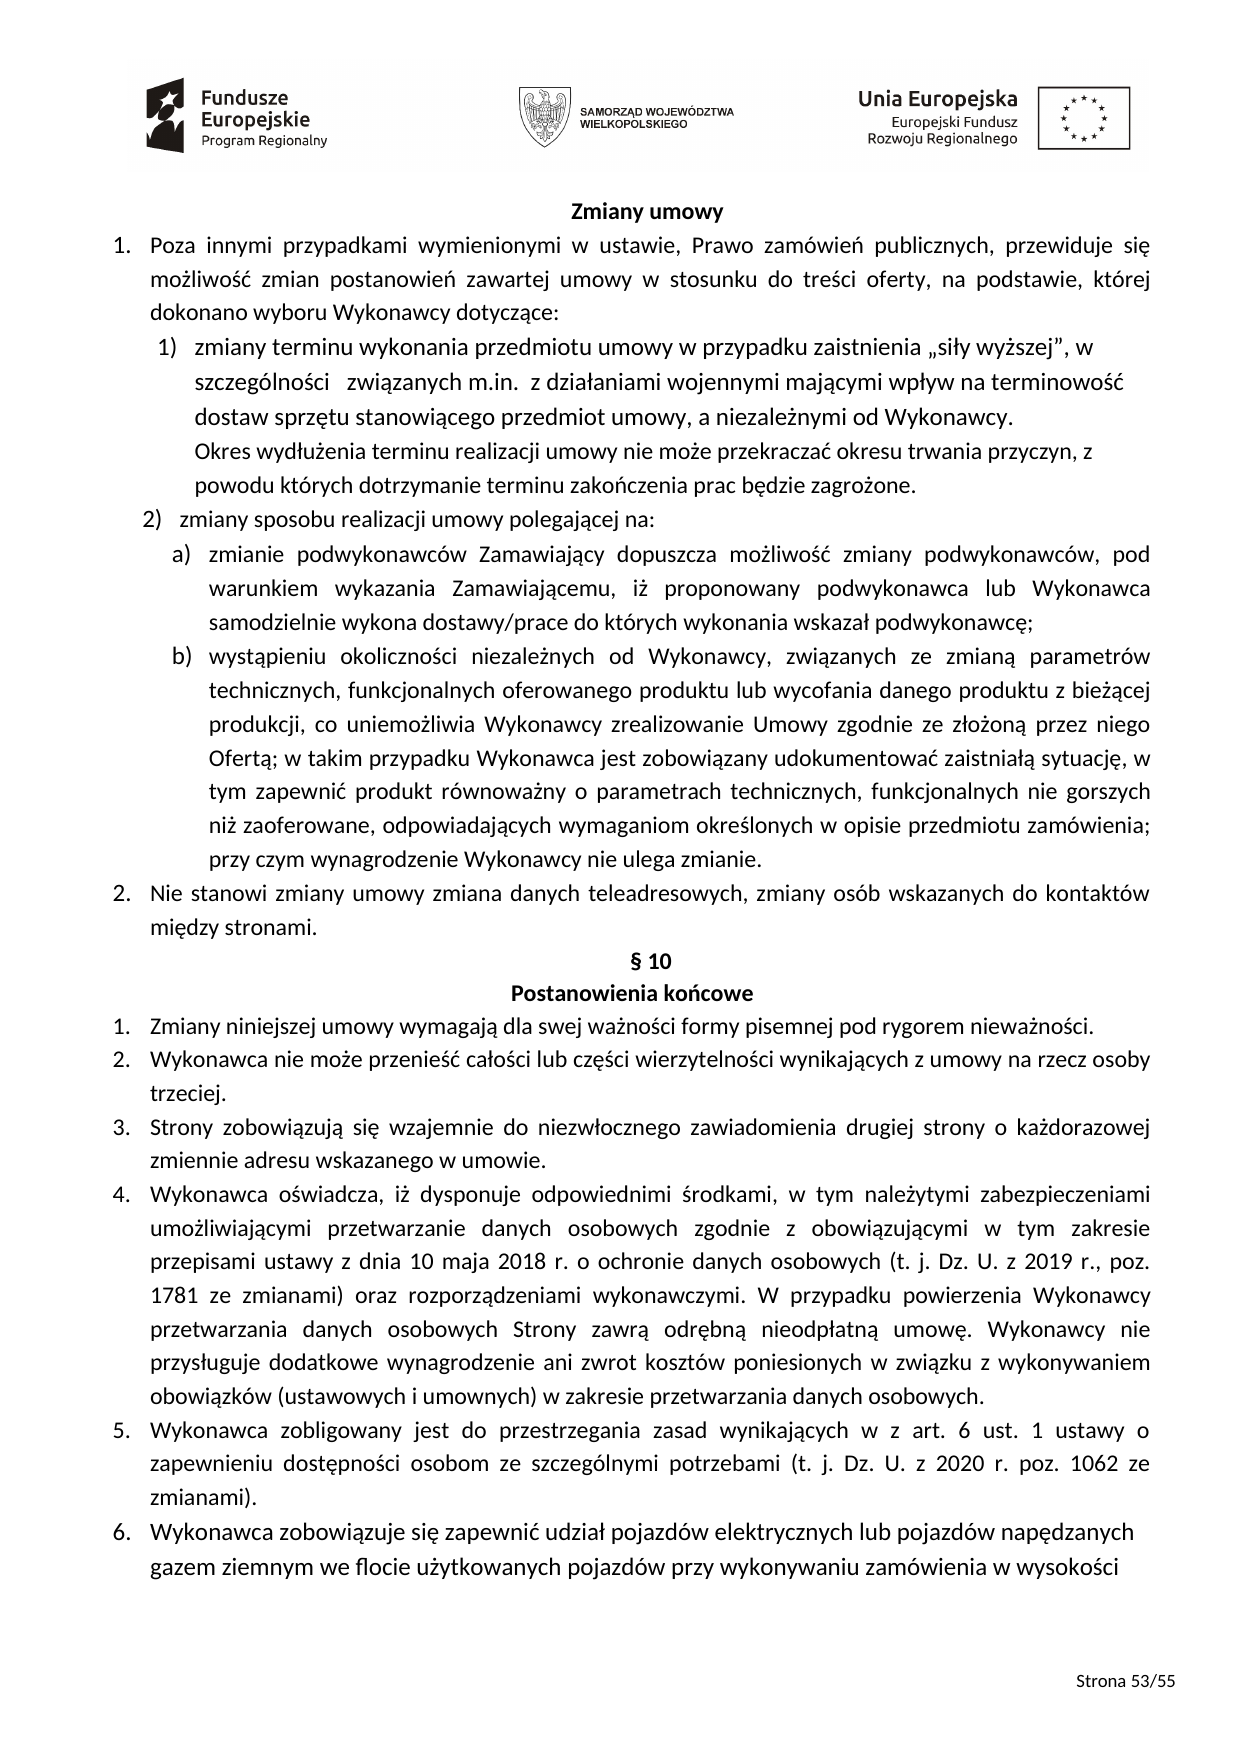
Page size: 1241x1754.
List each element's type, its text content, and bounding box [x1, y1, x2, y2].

list Wykonawca oświadcza, iż dysponuje odpowiednimi środkami, w tym należytymi zabezpieczeniami umożliwiającymi przetwarzanie danych osobowych zgodnie z obowiązującymi w tym zakresie przepisami ustawy z dnia 10 maja 2018 r. o ochronie danych osobowych (t. j. Dz. U. z 2019 r., poz. 1781 ze zmianami) oraz rozporządzeniami wykonawczymi. W przypadku powierzenia Wykonawcy przetwarzania danych osobowych Strony zawrą odrębną nieodpłatną umowę. Wykonawcy nie przysługuje dodatkowe wynagrodzenie ani zwrot kosztów poniesionych w związku z wykonywaniem obowiązków (ustawowych i umownych) w zakresie przetwarzania danych osobowych. [112, 1179, 1152, 1410]
list Strony zobowiązują się wzajemnie do niezwłocznego zawiadomienia drugiej strony o każdorazowej zmiennie adresu wskazanego w umowie. [112, 1112, 1152, 1175]
list Wykonawca zobligowany jest do przestrzegania zasad wynikających w z art. 6 ust. 1 ustawy o zapewnieniu dostępności osobom ze szczególnymi potrzebami (t. j. Dz. U. z 2020 r. poz. 1062 ze zmianami). [112, 1415, 1152, 1511]
list zmiany terminu wykonania przedmiotu umowy w przypadku zaistnienia „siły wyższej”, w szczególności związanych m.in. z działaniami wojennymi mającymi wpływ na terminowość dostaw sprzętu stanowiącego przedmiot umowy, a niezależnymi od Wykonawcy. [157, 331, 1152, 432]
text Postanowienia końcowe [112, 978, 1152, 1007]
list Nie stanowi zmiany umowy zmiana danych teleadresowych, zmiany osób wskazanych do kontaktów między stronami. [112, 877, 1152, 941]
text § 10 [593, 946, 1152, 975]
text Okres wydłużenia terminu realizacji umowy nie może przekraczać okresu trwania przyczyn, z powodu których dotrzymanie terminu zakończenia prac będzie zagrożone. [194, 436, 1152, 499]
list zmiany sposobu realizacji umowy polegającej na: [142, 503, 1152, 534]
picture [127, 59, 1150, 172]
list Wykonawca nie może przenieść całości lub części wierzytelności wynikających z umowy na rzecz osoby trzeciej. [112, 1044, 1152, 1107]
list zmianie podwykonawców Zamawiający dopuszcza możliwość zmiany podwykonawców, pod warunkiem wykazania Zamawiającemu, iż proponowany podwykonawca lub Wykonawca samodzielnie wykona dostawy/prace do których wykonania wskazał podwykonawcę; [172, 538, 1152, 636]
list wystąpieniu okoliczności niezależnych od Wykonawcy, związanych ze zmianą parametrów technicznych, funkcjonalnych oferowanego produktu lub wycofania danego produktu z bieżącej produkcji, co uniemożliwia Wykonawcy zrealizowanie Umowy zgodnie ze złożoną przez niego Ofertą; w takim przypadku Wykonawca jest zobowiązany udokumentować zaistniałą sytuację, w tym zapewnić produkt równoważny o parametrach technicznych, funkcjonalnych nie gorszych niż zaoferowane, odpowiadających wymaganiom określonych w opisie przedmiotu zamówienia; przy czym wynagrodzenie Wykonawcy nie ulega zmianie. [172, 641, 1152, 873]
list Zmiany niniejszej umowy wymagają dla swej ważności formy pisemnej pod rygorem nieważności. [112, 1011, 1152, 1040]
list Poza innymi przypadkami wymienionymi w ustawie, Prawo zamówień publicznych, przewiduje się możliwość zmian postanowień zawartej umowy w stosunku do treści oferty, na podstawie, której dokonano wyboru Wykonawcy dotyczące: [112, 229, 1152, 327]
text Zmiany umowy [143, 196, 1152, 225]
